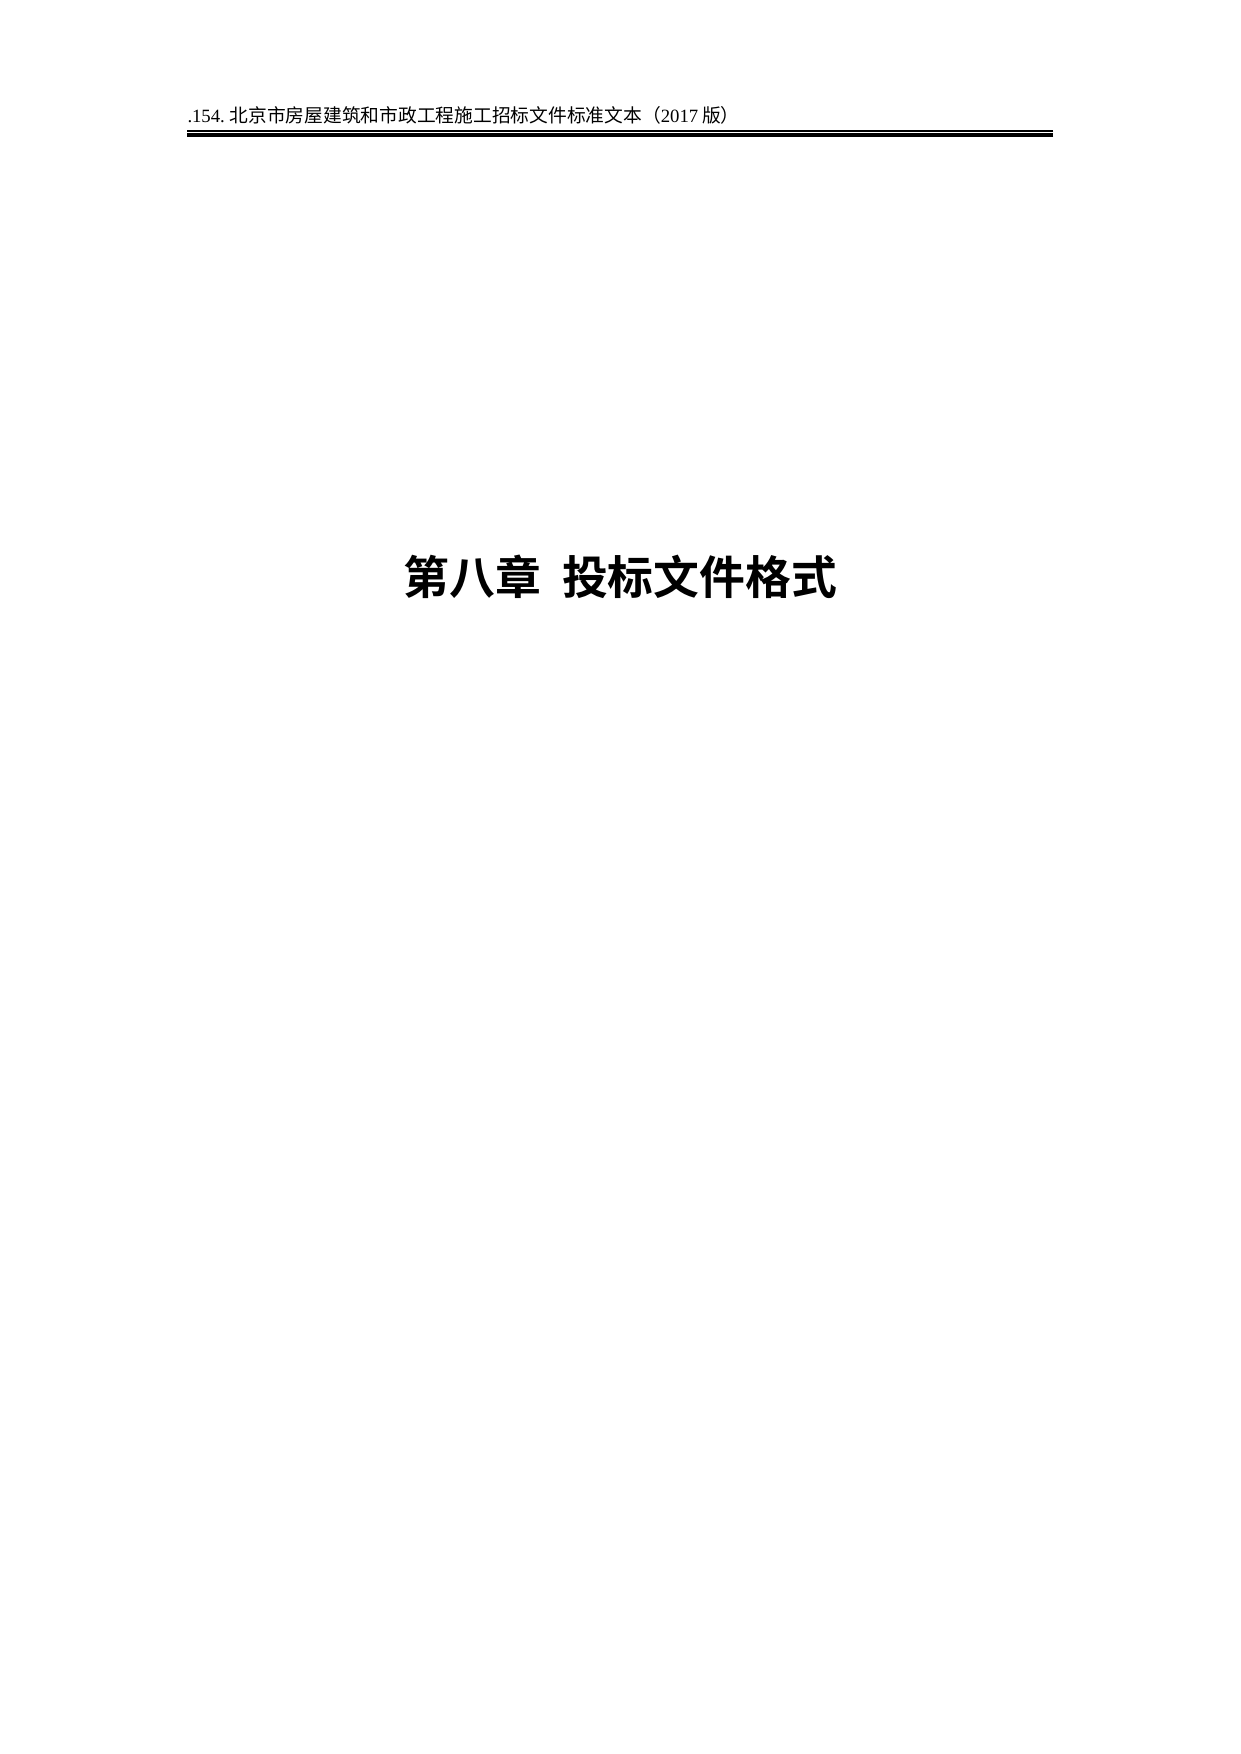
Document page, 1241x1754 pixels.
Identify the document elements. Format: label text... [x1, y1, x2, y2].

title 第八章 投标文件格式 [187, 541, 1053, 608]
